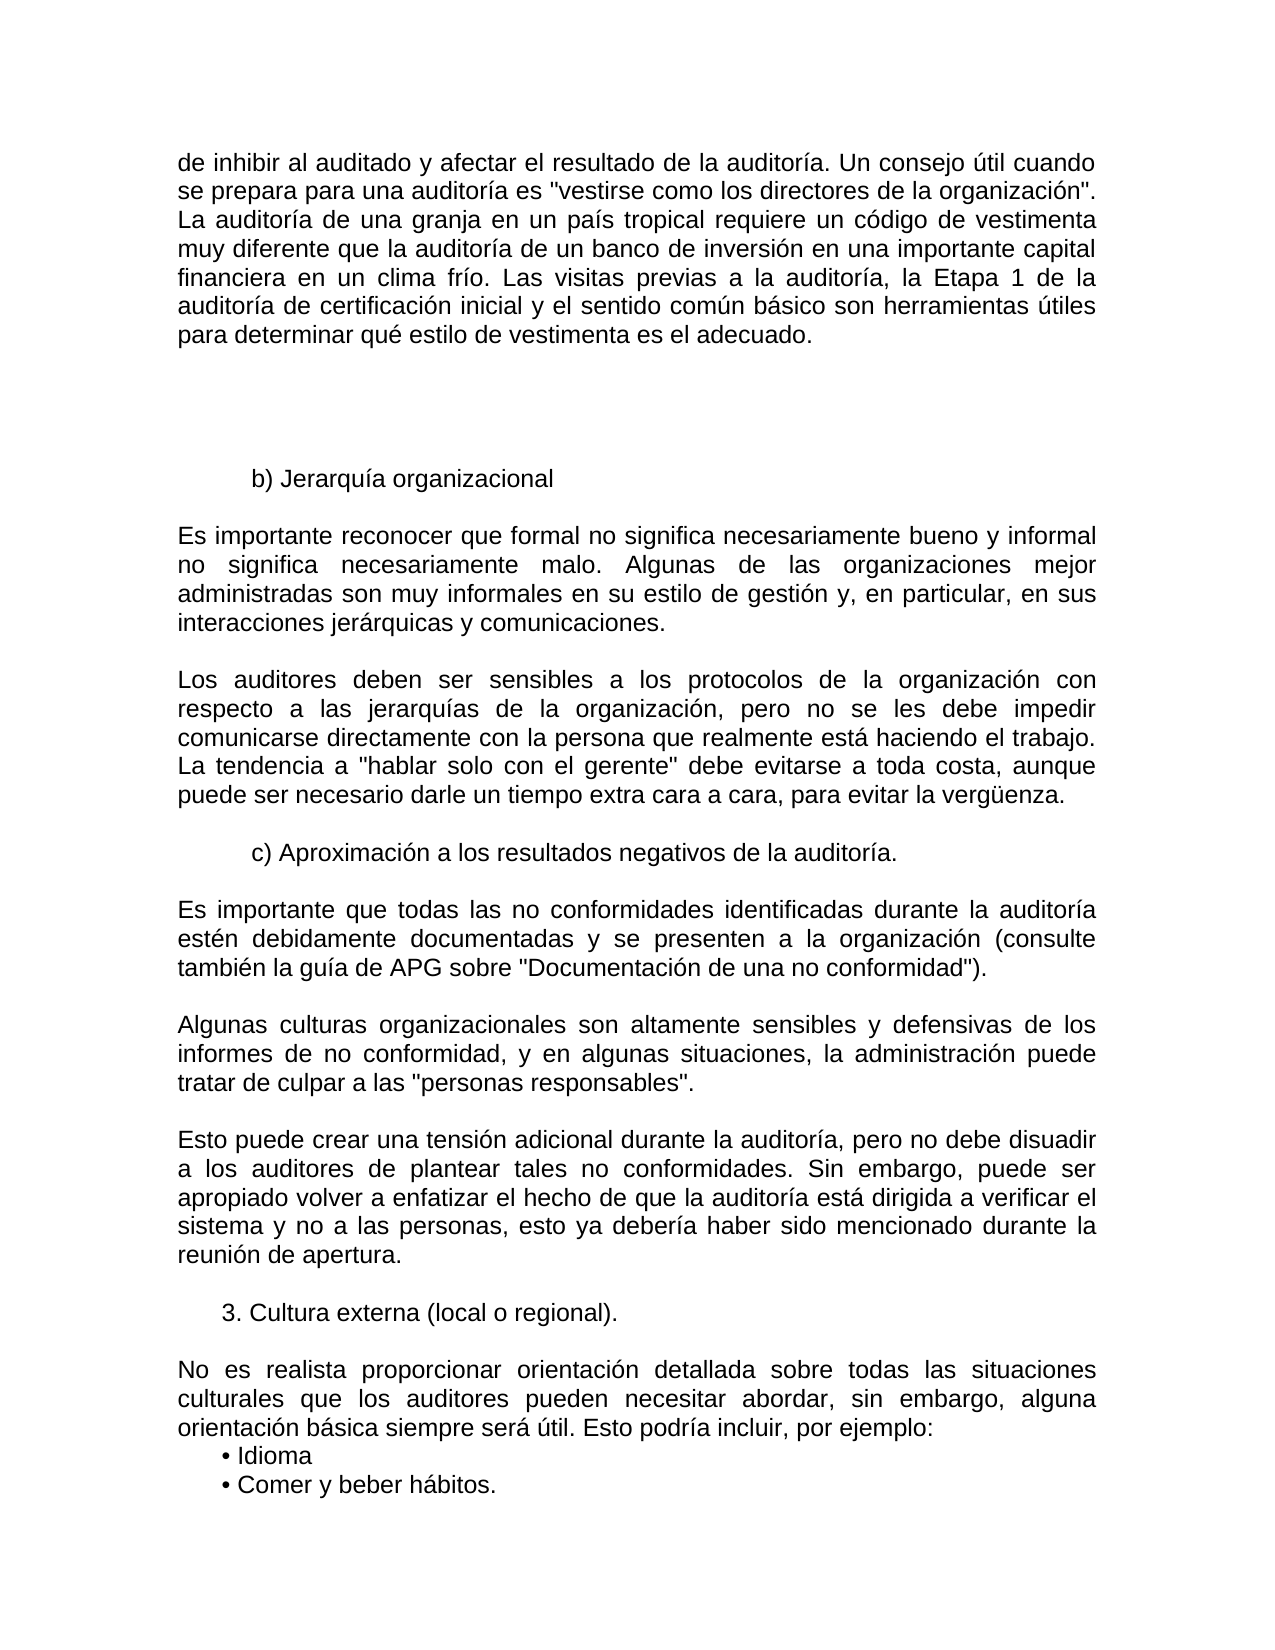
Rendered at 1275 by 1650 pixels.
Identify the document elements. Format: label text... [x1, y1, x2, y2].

text Los auditores deben ser sensibles a los protocolos de la organización con respecto a las jerarquías de la organización, pero no se les debe impedir comunicarse directamente con la persona que realmente está haciendo el trabajo. La tendencia a "hablar solo con el gerente" debe evitarse a toda costa, aunque puede ser necesario darle un tiempo extra cara a cara, para evitar la vergüenza. [177, 665, 1098, 809]
text c) Aproximación a los resultados negativos de la auditoría. [177, 838, 1098, 866]
text 3. Cultura externa (local o regional). [177, 1298, 1098, 1326]
text No es realista proporcionar orientación detallada sobre todas las situaciones culturales que los auditores pueden necesitar abordar, sin embargo, alguna orientación básica siempre será útil. Esto podría incluir, por ejemplo: [177, 1355, 1098, 1441]
text • Comer y beber hábitos. [177, 1470, 1098, 1499]
text Es importante reconocer que formal no significa necesariamente bueno y informal no significa necesariamente malo. Algunas de las organizaciones mejor administradas son muy informales en su estilo de gestión y, en particular, en sus interacciones jerárquicas y comunicaciones. [177, 521, 1098, 636]
text Es importante que todas las no conformidades identificadas durante la auditoría estén debidamente documentadas y se presenten a la organización (consulte también la guía de APG sobre "Documentación de una no conformidad"). [177, 895, 1098, 981]
text b) Jerarquía organizacional [177, 464, 1098, 493]
text • Idioma [177, 1441, 1098, 1470]
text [177, 148, 1098, 349]
text Esto puede crear una tensión adicional durante la auditoría, pero no debe disuadir a los auditores de plantear tales no conformidades. Sin embargo, puede ser apropiado volver a enfatizar el hecho de que la auditoría está dirigida a verificar el sistema y no a las personas, esto ya debería haber sido mencionado durante la reunión de apertura. [177, 1125, 1098, 1269]
text Algunas culturas organizacionales son altamente sensibles y defensivas de los informes de no conformidad, y en algunas situaciones, la administración puede tratar de culpar a las "personas responsables". [177, 1010, 1098, 1096]
